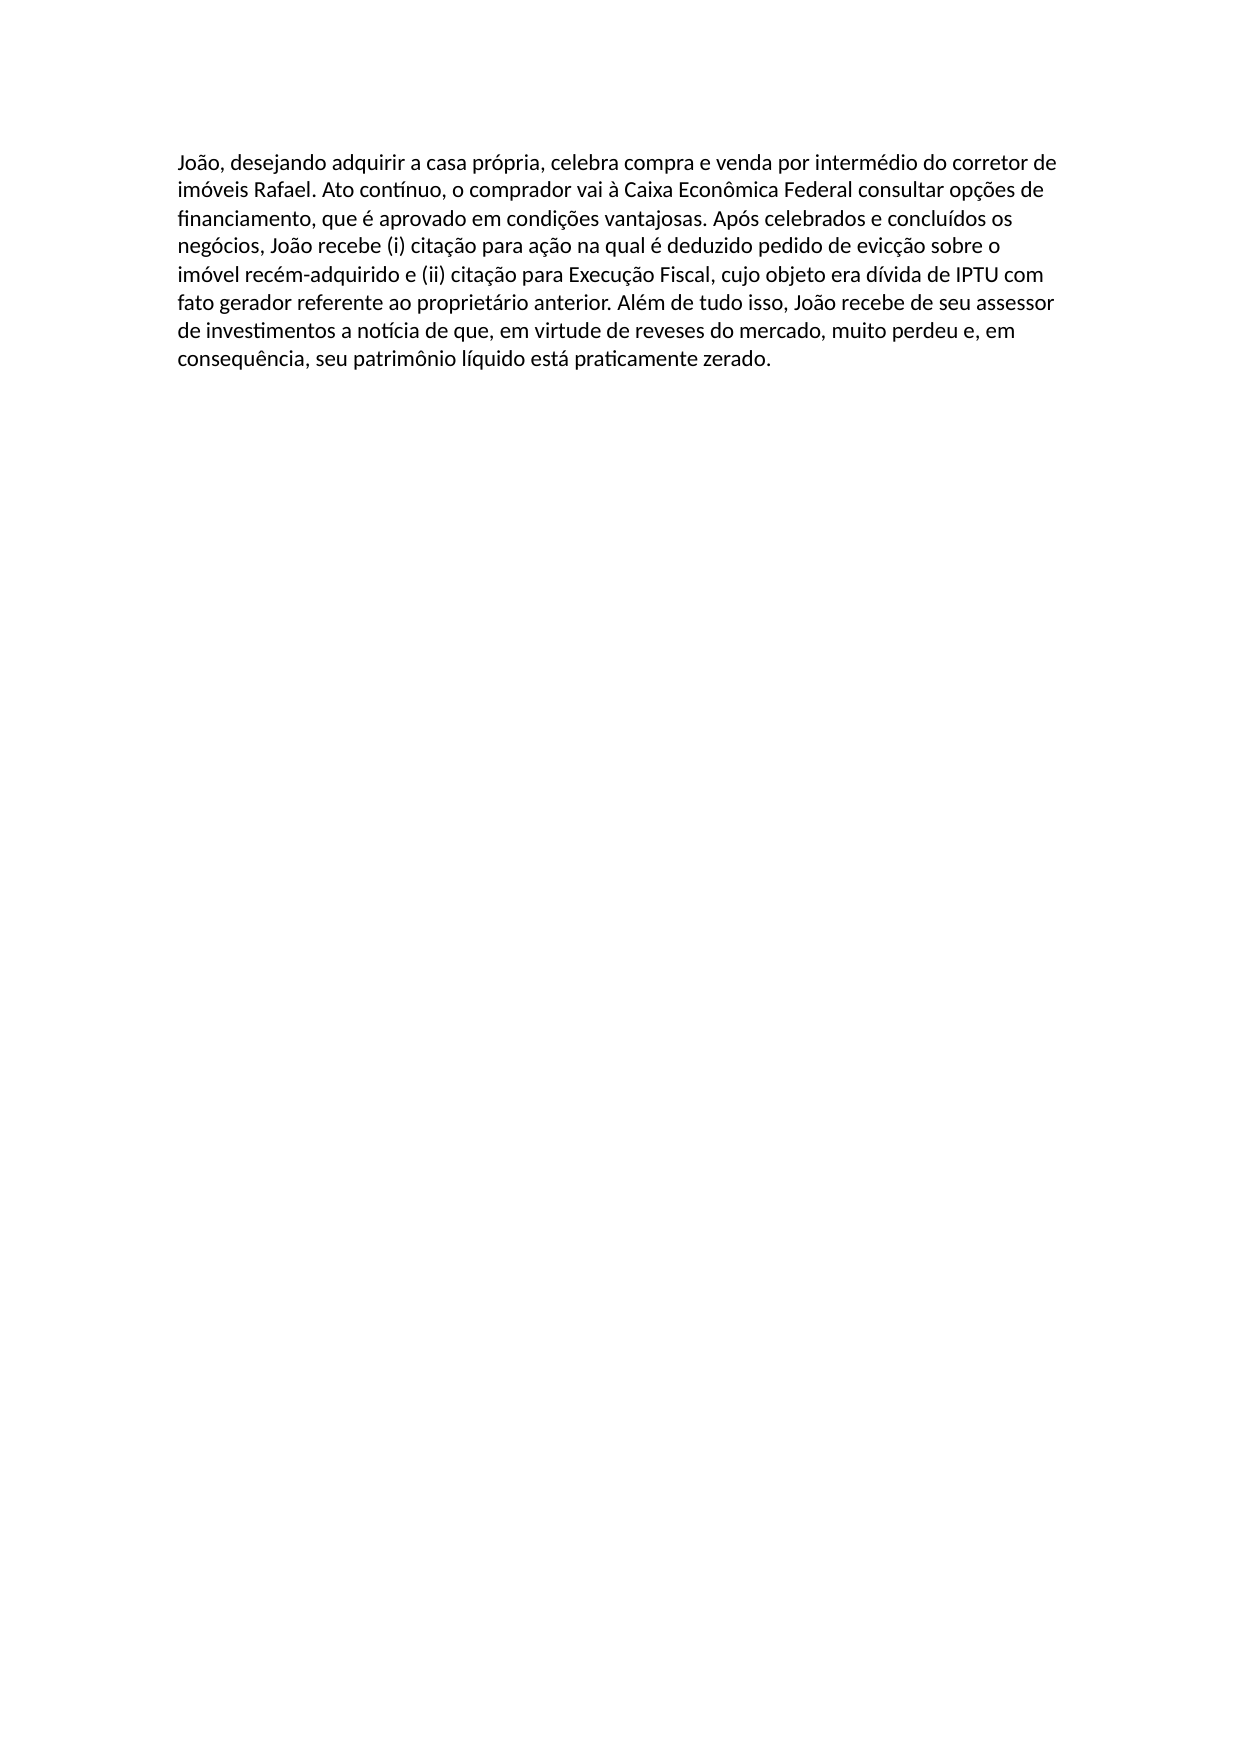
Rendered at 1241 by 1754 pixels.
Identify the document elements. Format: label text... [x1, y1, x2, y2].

text João, desejando adquirir a casa própria, celebra compra e venda por intermédio do corretor de imóveis Rafael. Ato contínuo, o comprador vai à Caixa Econômica Federal consultar opções de financiamento, que é aprovado em condições vantajosas. Após celebrados e concluídos os negócios, João recebe (i) citação para ação na qual é deduzido pedido de evicção sobre o imóvel recém-adquirido e (ii) citação para Execução Fiscal, cujo objeto era dívida de IPTU com fato gerador referente ao proprietário anterior. Além de tudo isso, João recebe de seu assessor de investimentos a notícia de que, em virtude de reveses do mercado, muito perdeu e, em consequência, seu patrimônio líquido está praticamente zerado. [177, 148, 1063, 372]
